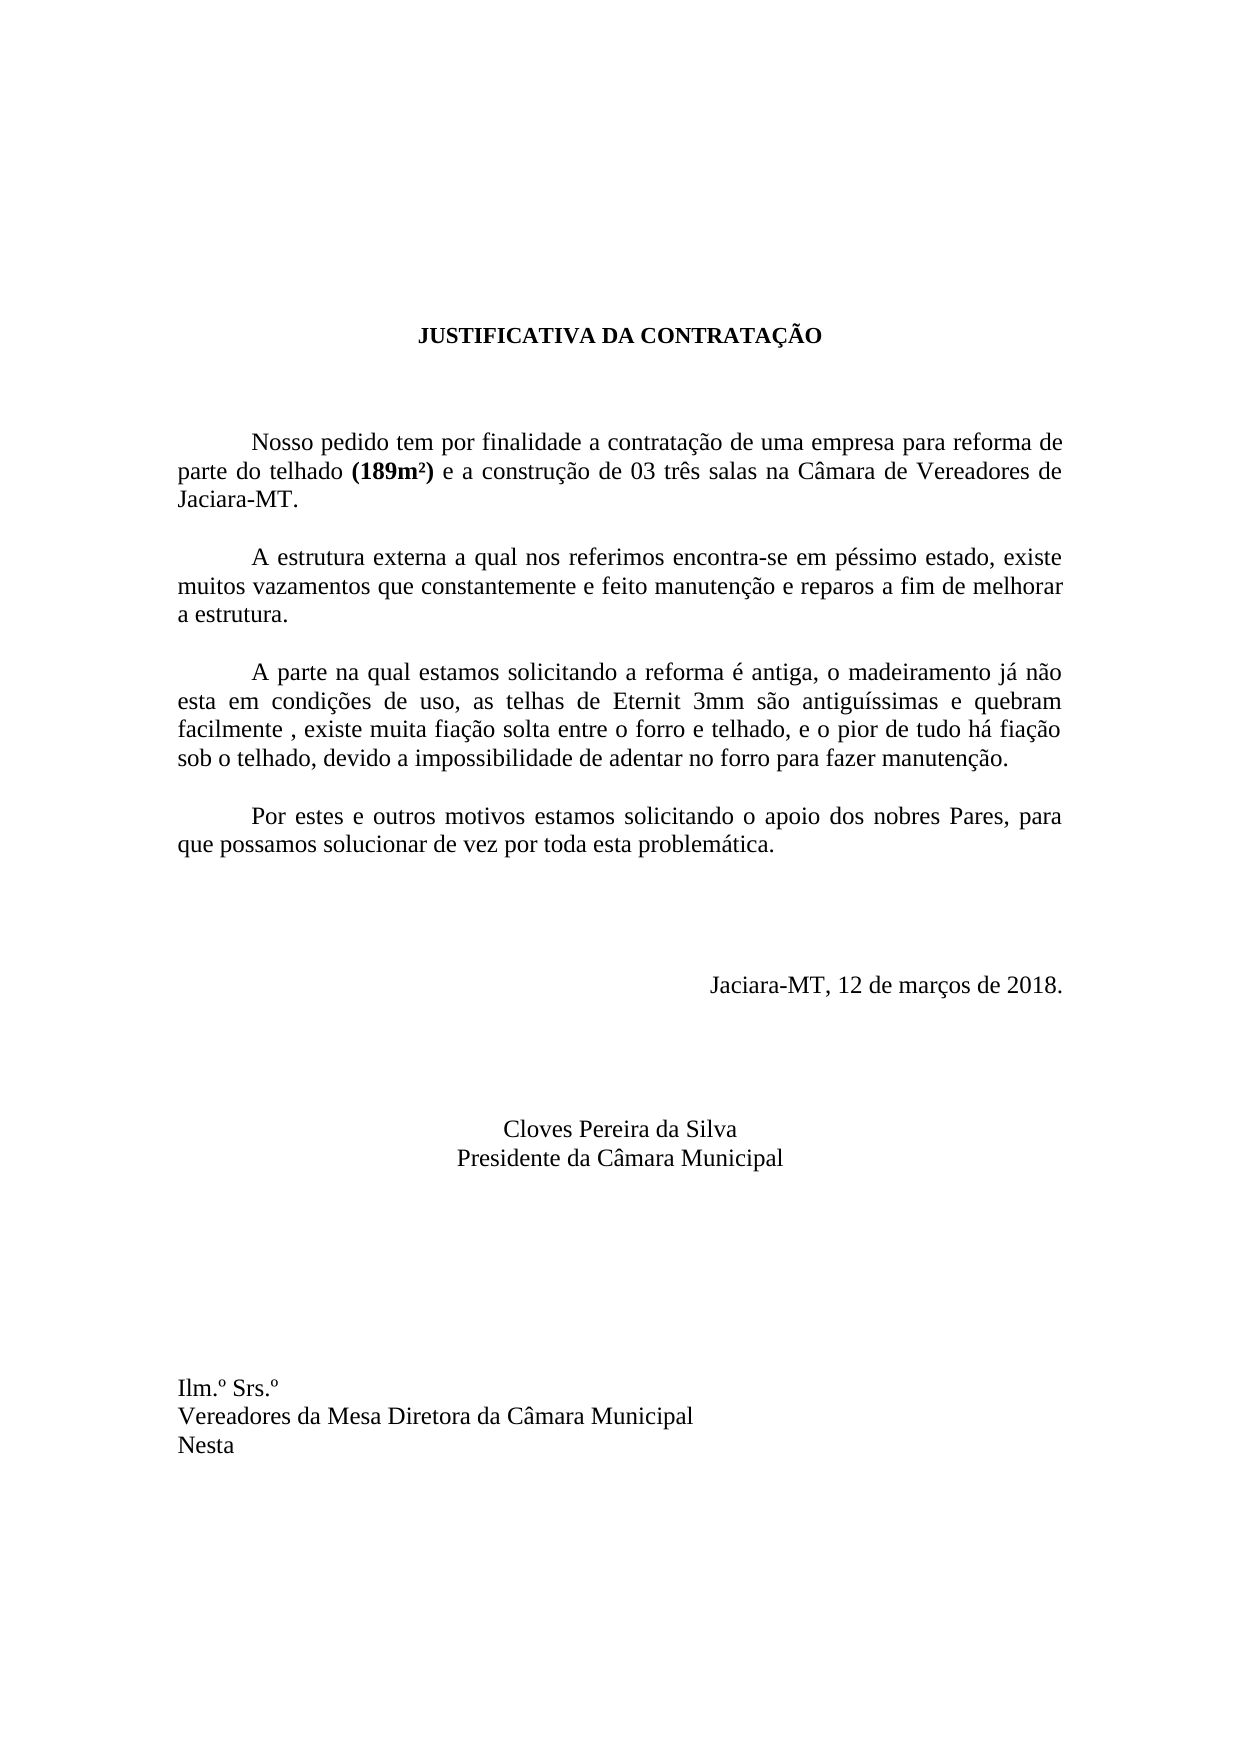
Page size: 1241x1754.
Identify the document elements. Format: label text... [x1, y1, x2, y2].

text Vereadores da Mesa Diretora da Câmara Municipal [177, 1401, 1063, 1430]
text Jaciara-MT, 12 de marços de 2018. [177, 970, 1063, 999]
text Ilm.º Srs.º [177, 1373, 1063, 1401]
text Nosso pedido tem por finalidade a contratação de uma empresa para reforma de parte do telhado (189m²) e a construção de 03 três salas na Câmara de Vereadores de Jaciara-MT. [177, 427, 1063, 513]
text A parte na qual estamos solicitando a reforma é antiga, o madeiramento já não esta em condições de uso, as telhas de Eternit 3mm são antiguíssimas e quebram facilmente , existe muita fiação solta entre o forro e telhado, e o pior de tudo há fiação sob o telhado, devido a impossibilidade de adentar no forro para fazer manutenção. [177, 657, 1063, 772]
text A estrutura externa a qual nos referimos encontra-se em péssimo estado, existe muitos vazamentos que constantemente e feito manutenção e reparos a fim de melhorar a estrutura. [177, 542, 1063, 628]
text Presidente da Câmara Municipal [177, 1143, 1063, 1171]
text Por estes e outros motivos estamos solicitando o apoio dos nobres Pares, para que possamos solucionar de vez por toda esta problemática. [177, 801, 1063, 858]
text JUSTIFICATIVA DA CONTRATAÇÃO [177, 322, 1063, 348]
text Cloves Pereira da Silva [177, 1114, 1063, 1143]
text Nesta [177, 1430, 1063, 1459]
